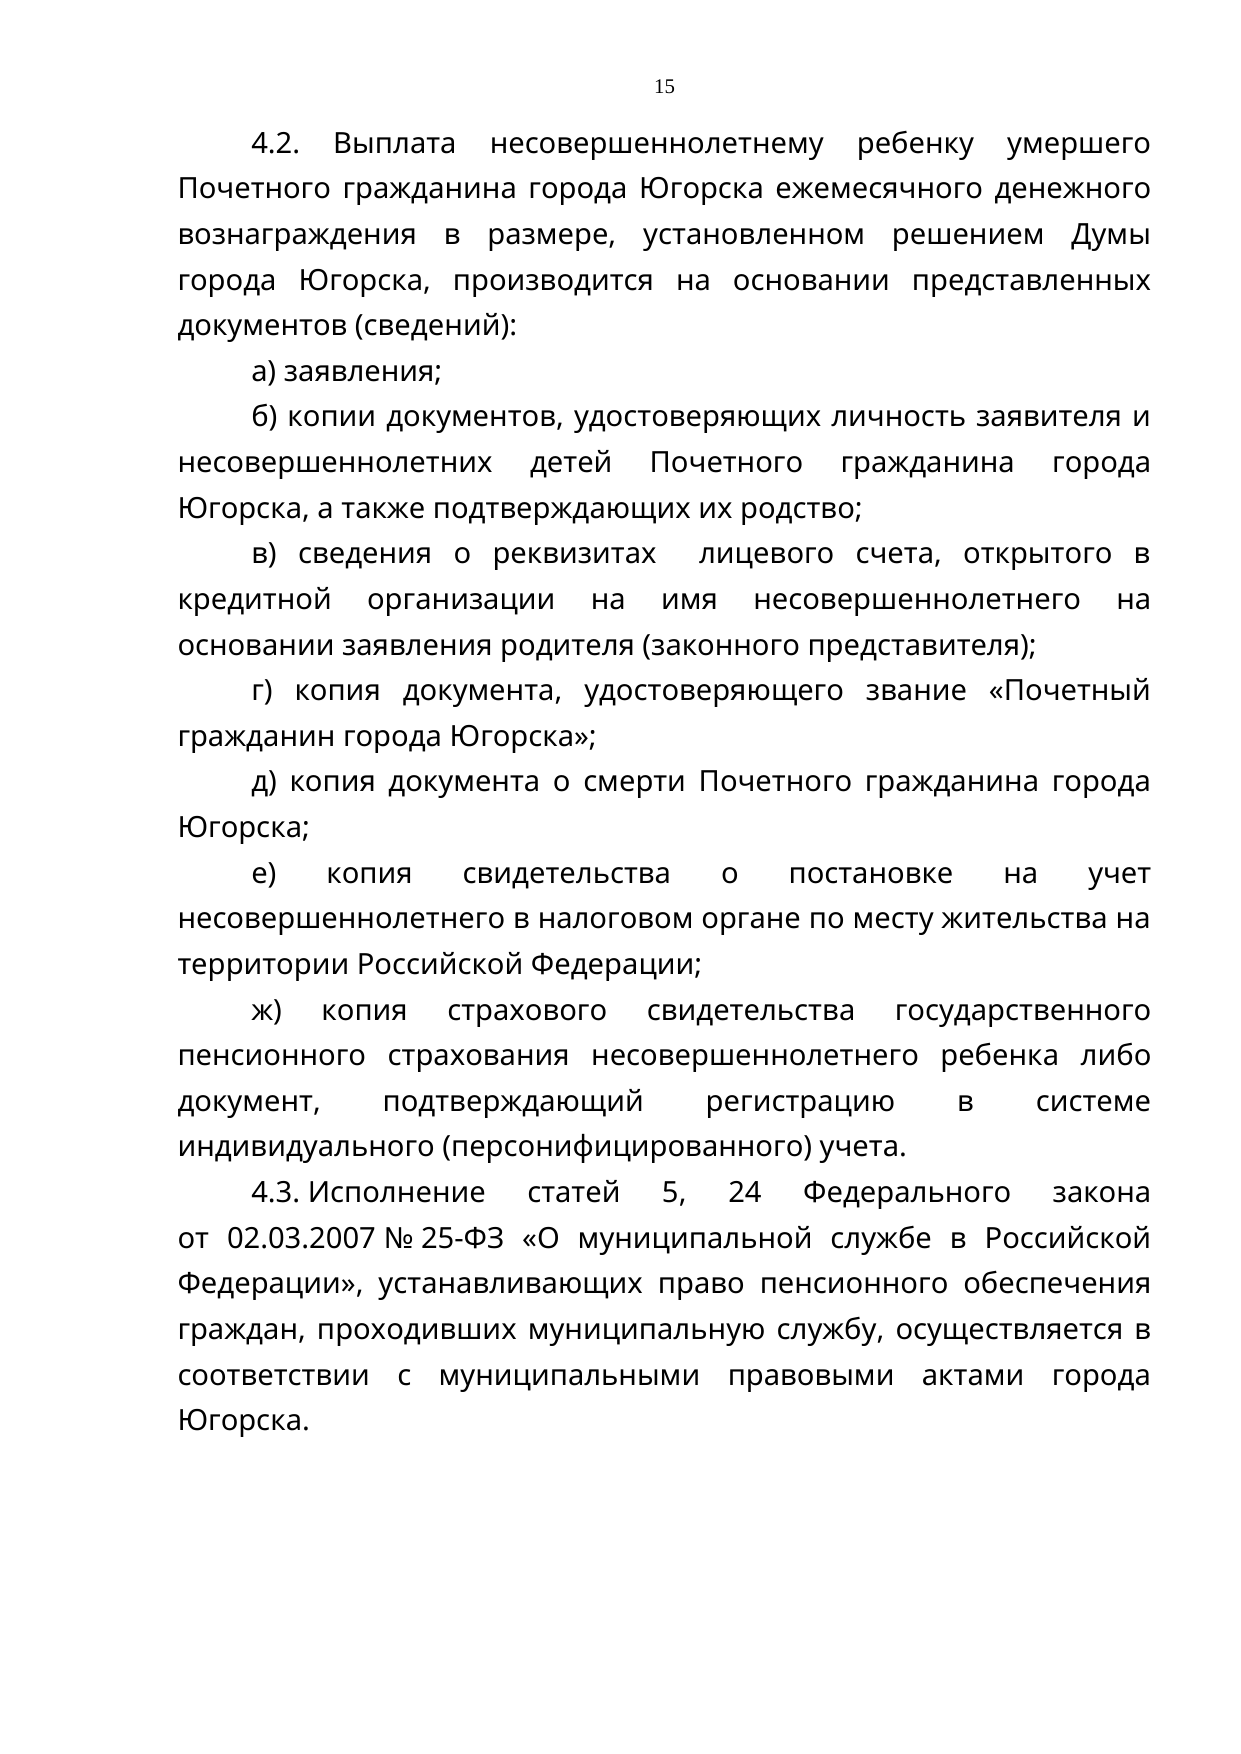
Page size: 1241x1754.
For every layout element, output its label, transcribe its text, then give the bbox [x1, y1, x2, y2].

text 4.2. Выплата несовершеннолетнему ребенку умершего Почетного гражданина города Югорска ежемесячного денежного вознаграждения в размере, установленном решением Думы города Югорска, производится на основании представленных документов (сведений): [177, 122, 1152, 344]
text а) заявления; [177, 350, 1152, 390]
text д) копия документа о смерти Почетного гражданина города Югорска; [177, 761, 1152, 846]
text ж) копия страхового свидетельства государственного пенсионного страхования несовершеннолетнего ребенка либо документ, подтверждающий регистрацию в системе индивидуального (персонифицированного) учета. [177, 989, 1152, 1165]
text б) копии документов, удостоверяющих личность заявителя и несовершеннолетних детей Почетного гражданина города Югорска, а также подтверждающих их родство; [177, 396, 1152, 527]
text в) сведения о реквизитах лицевого счета, открытого в кредитной организации на имя несовершеннолетнего на основании заявления родителя (законного представителя); [177, 533, 1152, 663]
text е) копия свидетельства о постановке на учет несовершеннолетнего в налоговом органе по месту жительства на территории Российской Федерации; [177, 852, 1152, 983]
text г) копия документа, удостоверяющего звание «Почетный гражданин города Югорска»; [177, 669, 1152, 755]
text 4.3. Исполнение статей 5, 24 Федерального закона от 02.03.2007 № 25-ФЗ «О муниципальной службе в Российской Федерации», устанавливающих право пенсионного обеспечения граждан, проходивших муниципальную службу, осуществляется в соответствии с муниципальными правовыми актами города Югорска. [177, 1171, 1152, 1439]
